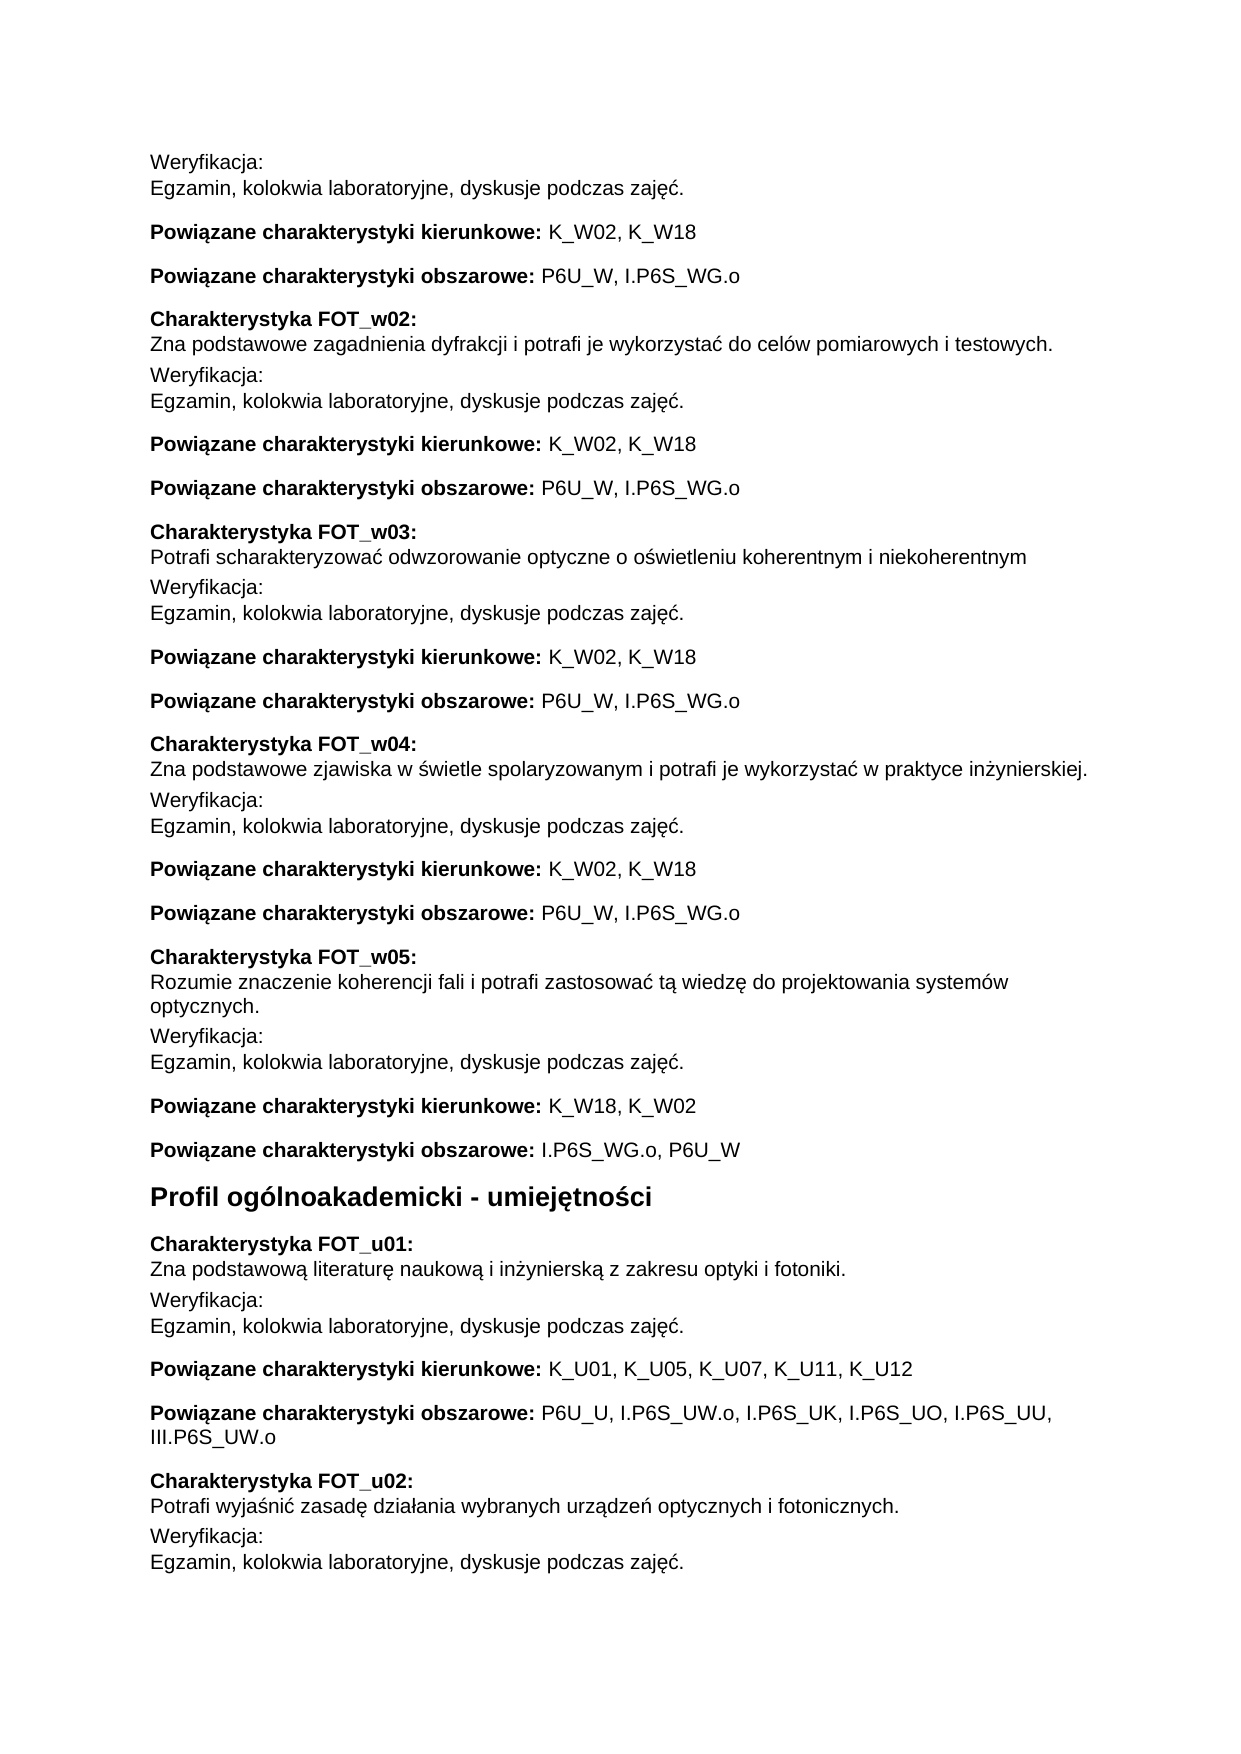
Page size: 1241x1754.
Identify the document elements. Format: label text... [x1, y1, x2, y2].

text Powiązane charakterystyki kierunkowe: K_W02, K_W18 [150, 432, 1090, 456]
text Egzamin, kolokwia laboratoryjne, dyskusje podczas zajęć. [150, 601, 1090, 625]
text Powiązane charakterystyki kierunkowe: K_U01, K_U05, K_U07, K_U11, K_U12 [150, 1357, 1090, 1381]
text Egzamin, kolokwia laboratoryjne, dyskusje podczas zajęć. [150, 176, 1090, 200]
text Powiązane charakterystyki obszarowe: P6U_W, I.P6S_WG.o [150, 263, 1090, 287]
text Weryfikacja: [150, 362, 1090, 386]
text Charakterystyka FOT_u01: [150, 1232, 1090, 1256]
text Egzamin, kolokwia laboratoryjne, dyskusje podczas zajęć. [150, 1050, 1090, 1074]
text Zna podstawową literaturę naukową i inżynierską z zakresu optyki i fotoniki. [150, 1257, 1090, 1281]
text Weryfikacja: [150, 1024, 1090, 1048]
text Charakterystyka FOT_w04: [150, 732, 1090, 756]
text Weryfikacja: [150, 1524, 1090, 1548]
text Powiązane charakterystyki obszarowe: P6U_W, I.P6S_WG.o [150, 901, 1090, 925]
text Zna podstawowe zagadnienia dyfrakcji i potrafi je wykorzystać do celów pomiarowych i testowych. [150, 332, 1090, 356]
text Powiązane charakterystyki obszarowe: P6U_W, I.P6S_WG.o [150, 688, 1090, 712]
text Charakterystyka FOT_u02: [150, 1469, 1090, 1493]
text Egzamin, kolokwia laboratoryjne, dyskusje podczas zajęć. [150, 813, 1090, 837]
text Charakterystyka FOT_w05: [150, 945, 1090, 969]
text Zna podstawowe zjawiska w świetle spolaryzowanym i potrafi je wykorzystać w praktyce inżynierskiej. [150, 757, 1090, 781]
text Powiązane charakterystyki kierunkowe: K_W02, K_W18 [150, 857, 1090, 881]
text Powiązane charakterystyki obszarowe: P6U_U, I.P6S_UW.o, I.P6S_UK, I.P6S_UO, I.P6S_UU, III.P6S_UW.o [150, 1401, 1090, 1449]
text Weryfikacja: [150, 150, 1090, 174]
text Potrafi wyjaśnić zasadę działania wybranych urządzeń optycznych i fotonicznych. [150, 1494, 1090, 1518]
text Powiązane charakterystyki obszarowe: I.P6S_WG.o, P6U_W [150, 1137, 1090, 1161]
text Potrafi scharakteryzować odwzorowanie optyczne o oświetleniu koherentnym i niekoherentnym [150, 545, 1090, 569]
text Egzamin, kolokwia laboratoryjne, dyskusje podczas zajęć. [150, 388, 1090, 412]
text Rozumie znaczenie koherencji fali i potrafi zastosować tą wiedzę do projektowania systemów optycznych. [150, 970, 1090, 1018]
text Weryfikacja: [150, 787, 1090, 811]
text Charakterystyka FOT_w02: [150, 307, 1090, 331]
text Weryfikacja: [150, 575, 1090, 599]
text Weryfikacja: [150, 1287, 1090, 1311]
text Egzamin, kolokwia laboratoryjne, dyskusje podczas zajęć. [150, 1550, 1090, 1574]
text Powiązane charakterystyki kierunkowe: K_W02, K_W18 [150, 220, 1090, 244]
text Egzamin, kolokwia laboratoryjne, dyskusje podczas zajęć. [150, 1313, 1090, 1337]
subtitle Profil ogólnoakademicki - umiejętności [150, 1181, 1090, 1212]
text Powiązane charakterystyki obszarowe: P6U_W, I.P6S_WG.o [150, 476, 1090, 500]
text Charakterystyka FOT_w03: [150, 520, 1090, 544]
text Powiązane charakterystyki kierunkowe: K_W02, K_W18 [150, 645, 1090, 669]
text Powiązane charakterystyki kierunkowe: K_W18, K_W02 [150, 1094, 1090, 1118]
